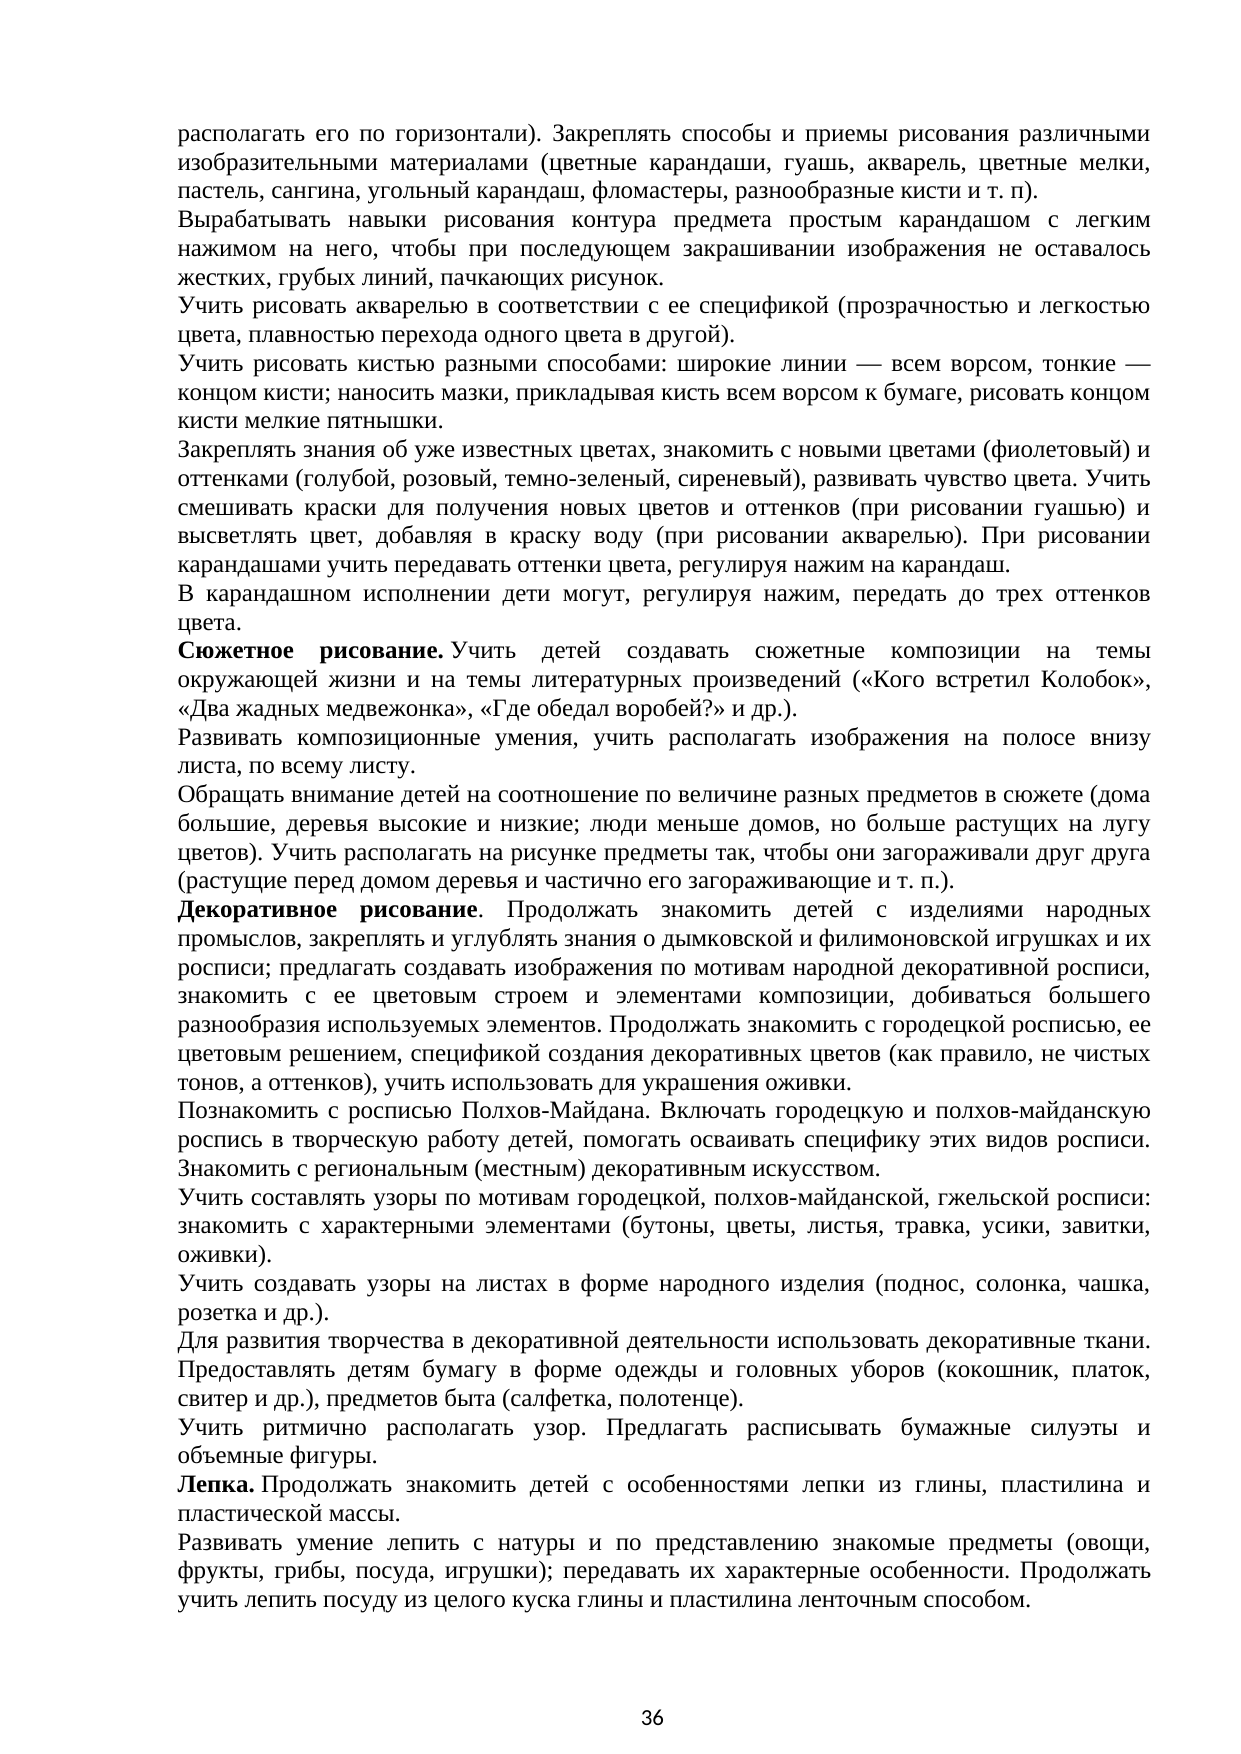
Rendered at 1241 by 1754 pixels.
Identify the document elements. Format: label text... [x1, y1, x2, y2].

text Вырабатывать навыки рисования контура предмета простым карандашом с легким нажимом на него, чтобы при последующем закрашивании изображения не оставалось жестких, грубых линий, пачкающих рисунок. [177, 204, 1152, 291]
text Закреплять знания об уже известных цветах, знакомить с новыми цветами (фиолетовый) и оттенками (голубой, розовый, темно-зеленый, сиреневый), развивать чувство цвета. Учить смешивать краски для получения новых цветов и оттенков (при рисовании гуашью) и высветлять цвет, добавляя в краску воду (при рисовании акварелью). При рисовании карандашами учить передавать оттенки цвета, регулируя нажим на карандаш. [177, 434, 1152, 578]
text Сюжетное рисование. Учить детей создавать сюжетные композиции на темы окружающей жизни и на темы литературных произведений («Кого встретил Колобок», «Два жадных медвежонка», «Где обедал воробей?» и др.). [177, 636, 1152, 722]
text Учить ритмично располагать узор. Предлагать расписывать бумажные силуэты и объемные фигуры. [177, 1412, 1152, 1469]
text В карандашном исполнении дети могут, регулируя нажим, передать до трех оттенков цвета. [177, 578, 1152, 636]
text Учить составлять узоры по мотивам городецкой, полхов-майданской, гжельской росписи: знакомить с характерными элементами (бутоны, цветы, листья, травка, усики, завитки, оживки). [177, 1182, 1152, 1268]
text Для развития творчества в декоративной деятельности использовать декоративные ткани. Предоставлять детям бумагу в форме одежды и головных уборов (кокошник, платок, свитер и др.), предметов быта (салфетка, полотенце). [177, 1326, 1152, 1412]
text Декоративное рисование. Продолжать знакомить детей с изделиями народных промыслов, закреплять и углублять знания о дымковской и филимоновской игрушках и их росписи; предлагать создавать изображения по мотивам народной декоративной росписи, знакомить с ее цветовым строем и элементами композиции, добиваться большего разнообразия используемых элементов. Продолжать знакомить с городецкой росписью, ее цветовым решением, спецификой создания декоративных цветов (как правило, не чистых тонов, а оттенков), учить использовать для украшения оживки. [177, 894, 1152, 1096]
text Учить рисовать акварелью в соответствии с ее спецификой (прозрачностью и легкостью цвета, плавностью перехода одного цвета в другой). [177, 291, 1152, 348]
text Развивать композиционные умения, учить располагать изображения на полосе внизу листа, по всему листу. [177, 722, 1152, 779]
text Обращать внимание детей на соотношение по величине разных предметов в сюжете (дома большие, деревья высокие и низкие; люди меньше домов, но больше растущих на лугу цветов). Учить располагать на рисунке предметы так, чтобы они загораживали друг друга (растущие перед домом деревья и частично его загораживающие и т. п.). [177, 779, 1152, 894]
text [177, 118, 1152, 204]
text Развивать умение лепить с натуры и по представлению знакомые предметы (овощи, фрукты, грибы, посуда, игрушки); передавать их характерные особенности. Продолжать учить лепить посуду из целого куска глины и пластилина ленточным способом. [177, 1527, 1152, 1613]
text Познакомить с росписью Полхов-Майдана. Включать городецкую и полхов-майданскую роспись в творческую работу детей, помогать осваивать специфику этих видов росписи. Знакомить с региональным (местным) декоративным искусством. [177, 1096, 1152, 1182]
text Учить создавать узоры на листах в форме народного изделия (поднос, солонка, чашка, розетка и др.). [177, 1268, 1152, 1326]
text Учить рисовать кистью разными способами: широкие линии — всем ворсом, тонкие — концом кисти; наносить мазки, прикладывая кисть всем ворсом к бумаге, рисовать концом кисти мелкие пятнышки. [177, 348, 1152, 434]
text Лепка. Продолжать знакомить детей с особенностями лепки из глины, пластилина и пластической массы. [177, 1469, 1152, 1527]
